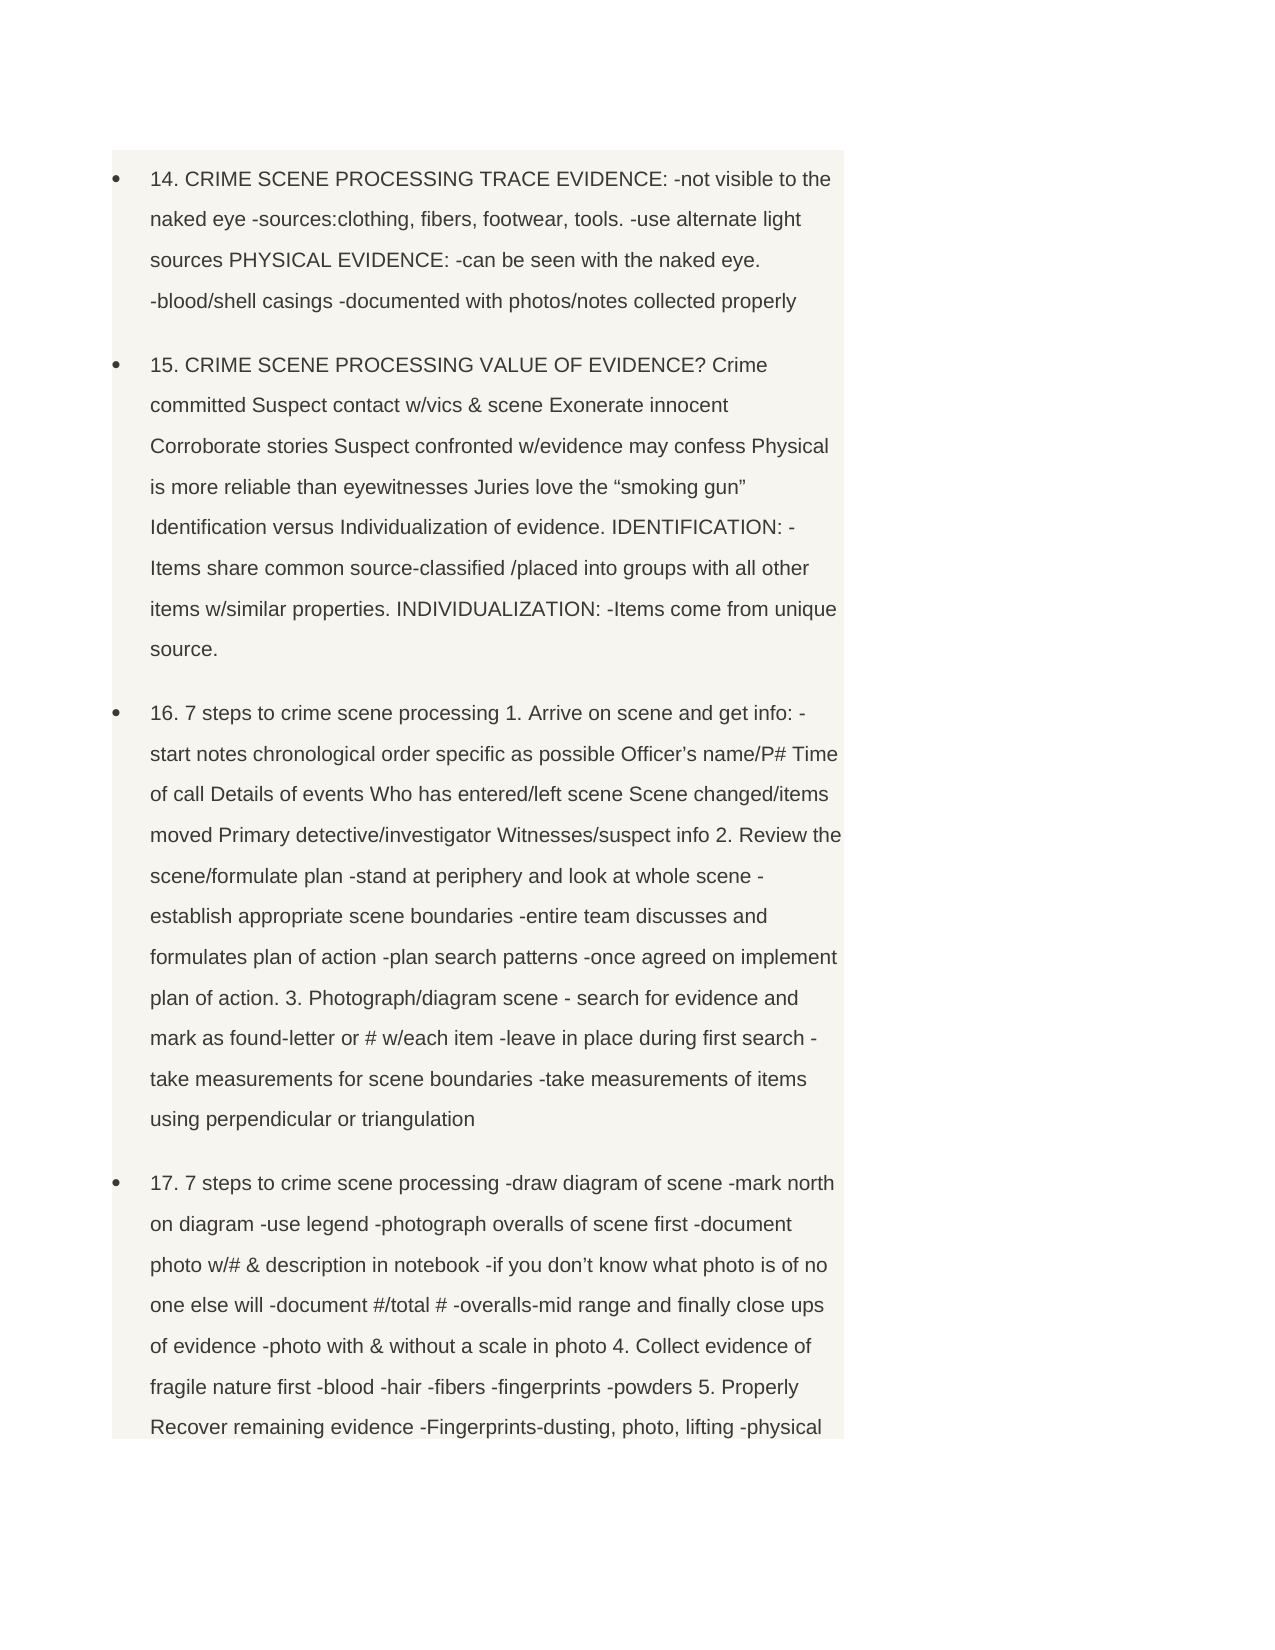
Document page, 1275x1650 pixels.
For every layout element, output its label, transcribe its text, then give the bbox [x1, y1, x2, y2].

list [112, 1155, 844, 1439]
list 15. CRIME SCENE PROCESSING VALUE OF EVIDENCE? Crime committed Suspect contact w/vics & scene Exonerate innocent Corroborate stories Suspect confronted w/evidence may confess Physical is more reliable than eyewitnesses Juries love the “smoking gun” Identification versus Individualization of evidence. IDENTIFICATION: -Items share common source-classified /placed into groups with all other items w/similar properties. INDIVIDUALIZATION: -Items come from unique source. [112, 336, 844, 661]
list 16. 7 steps to crime scene processing 1. Arrive on scene and get info: -start notes chronological order specific as possible Officer’s name/P# Time of call Details of events Who has entered/left scene Scene changed/items moved Primary detective/investigator Witnesses/suspect info 2. Review the scene/formulate plan -stand at periphery and look at whole scene -establish appropriate scene boundaries -entire team discusses and formulates plan of action -plan search patterns -once agreed on implement plan of action. 3. Photograph/diagram scene - search for evidence and mark as found-letter or # w/each item -leave in place during first search -take measurements for scene boundaries -take measurements of items using perpendicular or triangulation [112, 684, 844, 1131]
list 14. CRIME SCENE PROCESSING TRACE EVIDENCE: -not visible to the naked eye -sources:clothing, fibers, footwear, tools. -use alternate light sources PHYSICAL EVIDENCE: -can be seen with the naked eye. -blood/shell casings -documented with photos/notes collected properly [112, 150, 844, 312]
